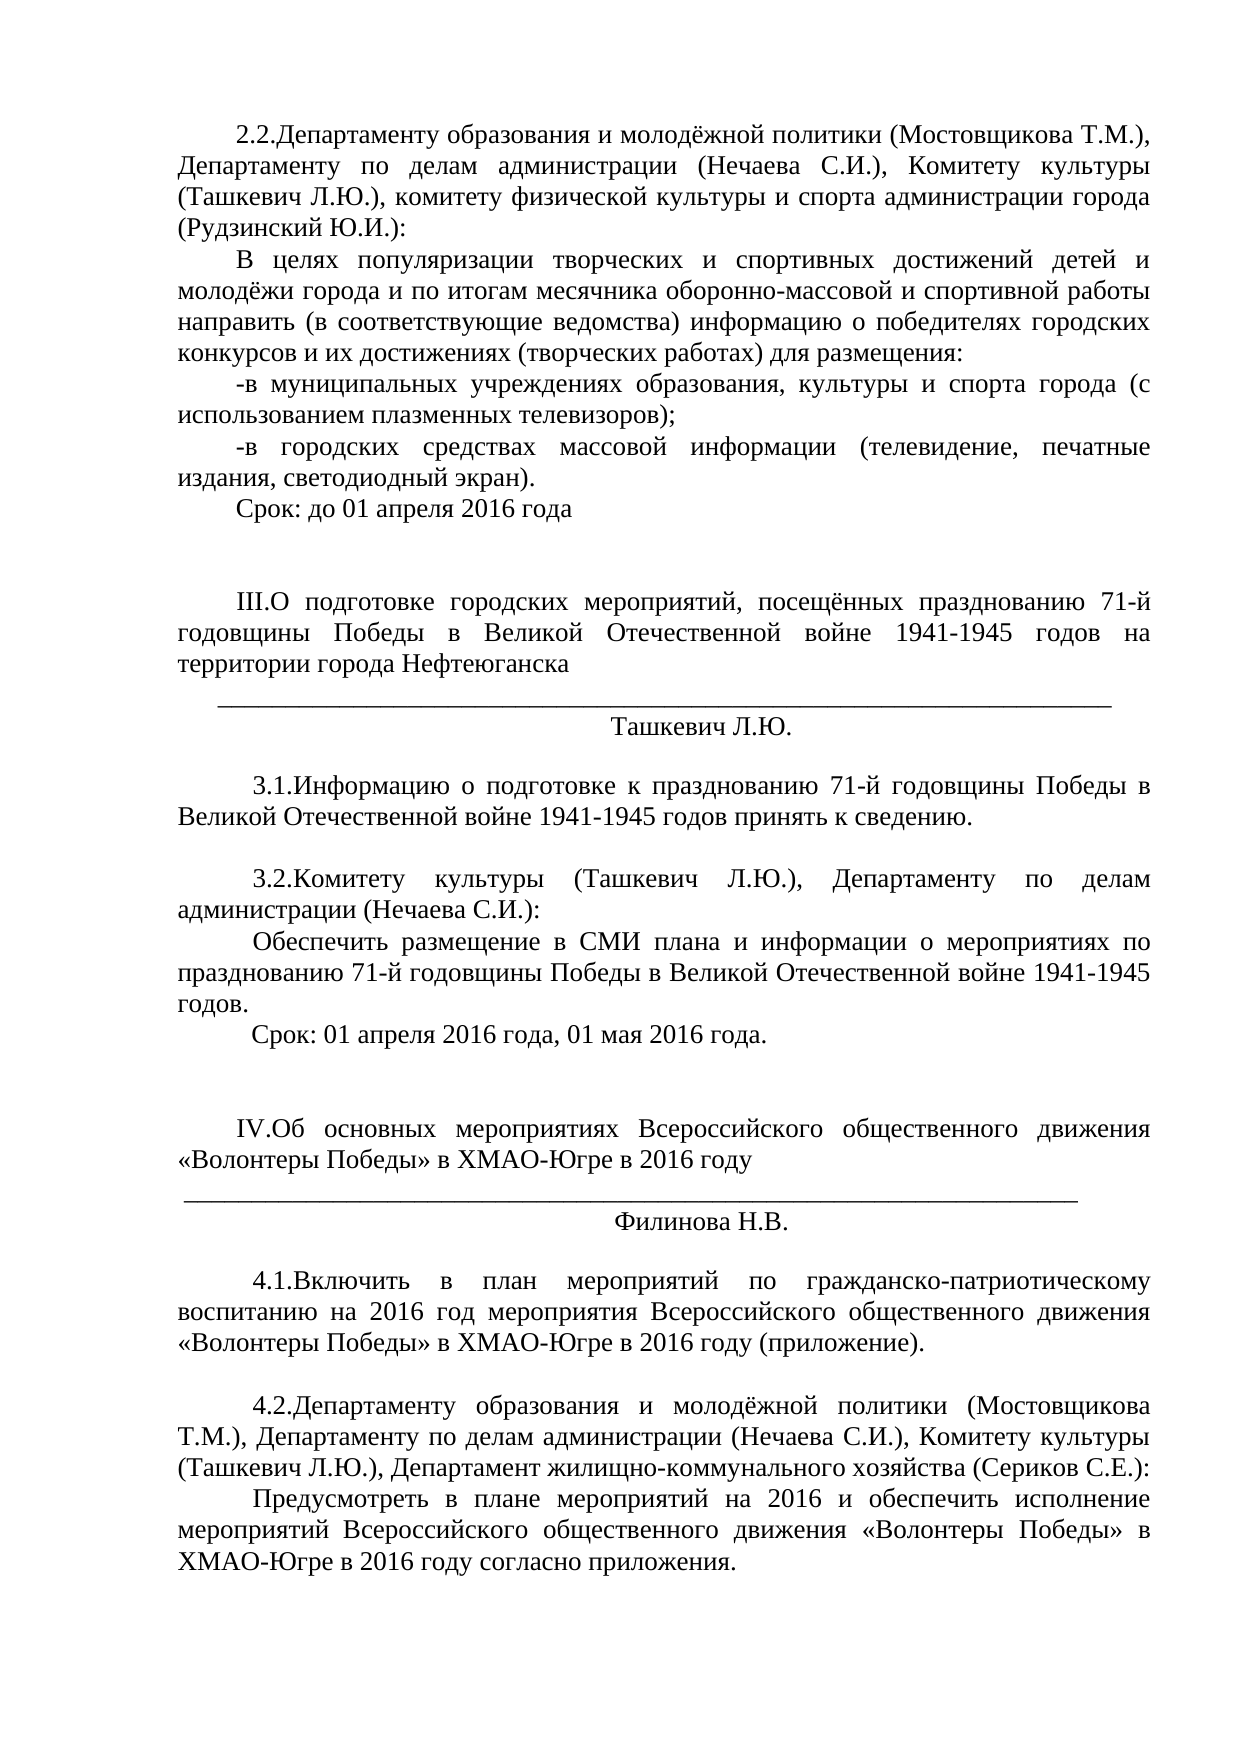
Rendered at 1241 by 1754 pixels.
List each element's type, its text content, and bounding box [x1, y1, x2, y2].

text III.О подготовке городских мероприятий, посещённых празднованию 71-й годовщины Победы в Великой Отечественной войне 1941-1945 годов на территории города Нефтеюганска [177, 585, 1152, 679]
text 3.2.Комитету культуры (Ташкевич Л.Ю.), Департаменту по делам администрации (Нечаева С.И.): [177, 862, 1152, 925]
text Филинова Н.В. [177, 1205, 1152, 1236]
text IV.Об основных мероприятиях Всероссийского общественного движения «Волонтеры Победы» в ХМАО-Югре в 2016 году [177, 1112, 1152, 1174]
text Срок: 01 апреля 2016 года, 01 мая 2016 года. [177, 1018, 1152, 1049]
text Срок: до 01 апреля 2016 года [177, 492, 1152, 523]
text -в муниципальных учреждениях образования, культуры и спорта города (с использованием плазменных телевизоров); [177, 367, 1152, 429]
text В целях популяризации творческих и спортивных достижений детей и молодёжи города и по итогам месячника оборонно-массовой и спортивной работы направить (в соответствующие ведомства) информацию о победителях городских конкурсов и их достижениях (творческих работах) для размещения: [177, 243, 1152, 367]
text Обеспечить размещение в СМИ плана и информации о мероприятиях по празднованию 71-й годовщины Победы в Великой Отечественной войне 1941-1945 годов. [177, 925, 1152, 1018]
text Предусмотреть в плане мероприятий на 2016 и обеспечить исполнение мероприятий Всероссийского общественного движения «Волонтеры Победы» в ХМАО-Югре в 2016 году согласно приложения. [177, 1482, 1152, 1576]
text __________________________________________________________________ [177, 1174, 1152, 1205]
text -в городских средствах массовой информации (телевидение, печатные издания, светодиодный экран). [177, 429, 1152, 492]
text 4.1.Включить в план мероприятий по гражданско-патриотическому воспитанию на 2016 год мероприятия Всероссийского общественного движения «Волонтеры Победы» в ХМАО-Югре в 2016 году (приложение). [177, 1264, 1152, 1358]
text 3.1.Информацию о подготовке к празднованию 71-й годовщины Победы в Великой Отечественной войне 1941-1945 годов принять к сведению. [177, 769, 1152, 831]
text 4.2.Департаменту образования и молодёжной политики (Мостовщикова Т.М.), Департаменту по делам администрации (Нечаева С.И.), Комитету культуры (Ташкевич Л.Ю.), Департамент жилищно-коммунального хозяйства (Сериков С.Е.): [177, 1389, 1152, 1482]
text 2.2.Департаменту образования и молодёжной политики (Мостовщикова Т.М.), Департаменту по делам администрации (Нечаева С.И.), Комитету культуры (Ташкевич Л.Ю.), комитету физической культуры и спорта администрации города (Рудзинский Ю.И.): [177, 118, 1152, 243]
text __________________________________________________________________ [177, 679, 1152, 710]
text Ташкевич Л.Ю. [177, 710, 1152, 741]
